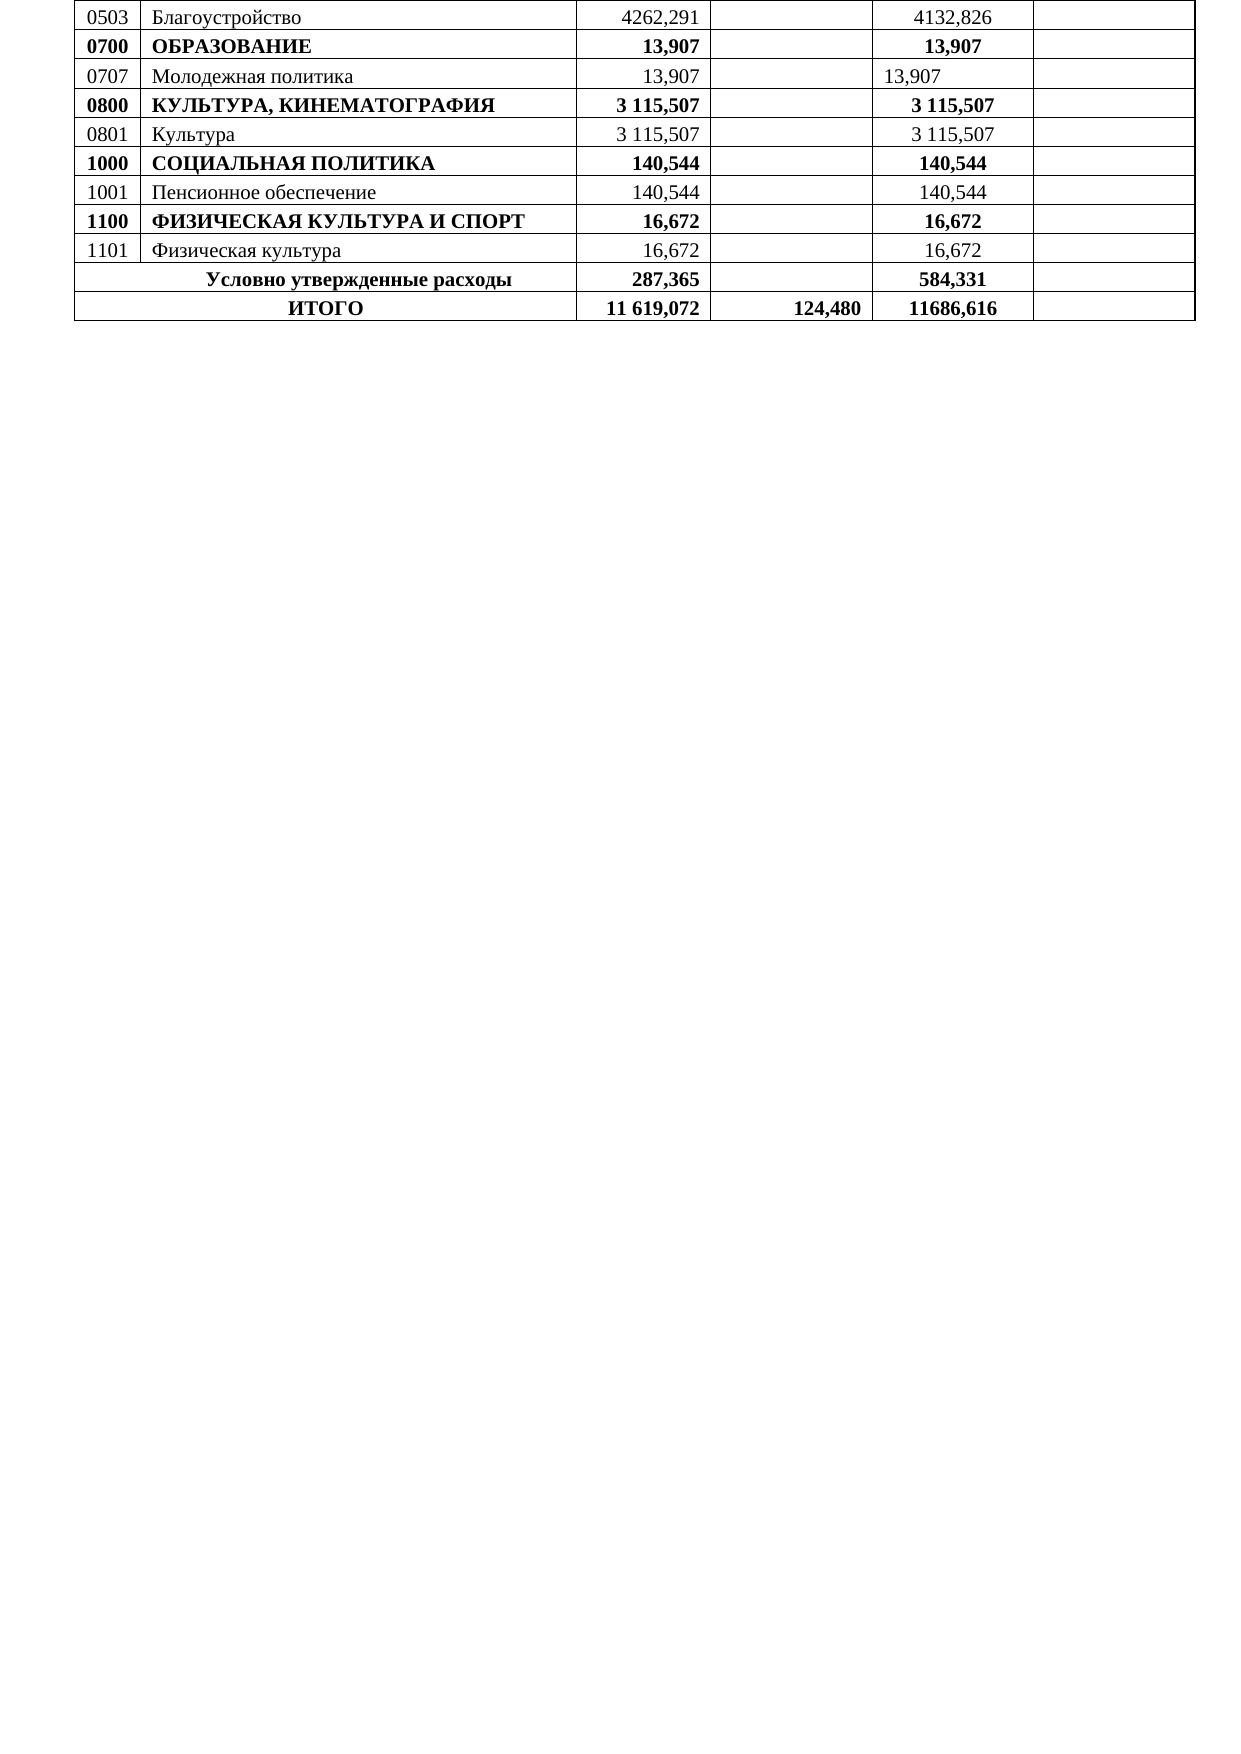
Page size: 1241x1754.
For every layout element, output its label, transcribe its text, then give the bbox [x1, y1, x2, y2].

table_cell [711, 205, 872, 233]
table_cell 584,331 [873, 263, 1033, 291]
table_cell [1034, 176, 1194, 204]
table_cell [711, 1, 872, 29]
table_cell 0700 [75, 30, 140, 58]
table_cell 0503 [75, 1, 140, 29]
table_cell 0801 [75, 118, 140, 146]
table_cell 124,480 [711, 292, 872, 320]
table_cell [711, 89, 872, 117]
table_cell 3 115,507 [577, 89, 710, 117]
table_cell [711, 59, 872, 88]
table_cell 16,672 [577, 205, 710, 233]
table_cell Условно утвержденные расходы [140, 263, 576, 291]
table_cell [711, 118, 872, 146]
table_cell Пенсионное обеспечение [141, 176, 576, 204]
table_cell 16,672 [873, 234, 1033, 262]
table_cell [1034, 205, 1194, 233]
table_cell 13,907 [873, 59, 1033, 88]
table_cell 1101 [75, 234, 140, 262]
table_cell 0707 [75, 59, 140, 88]
table_cell 1100 [75, 205, 140, 233]
table_cell [1034, 292, 1194, 320]
table_cell 16,672 [577, 234, 710, 262]
table_cell [1034, 263, 1194, 291]
table_cell 16,672 [873, 205, 1033, 233]
table_cell [711, 234, 872, 262]
table_cell [711, 176, 872, 204]
table_cell 140,544 [873, 147, 1033, 175]
table_cell ОБРАЗОВАНИЕ [141, 30, 576, 58]
table_cell 140,544 [577, 176, 710, 204]
table_cell [1034, 234, 1194, 262]
table_cell [1034, 1, 1194, 29]
table_cell Благоустройство [141, 1, 576, 29]
table_cell 3 115,507 [873, 118, 1033, 146]
table_cell КУЛЬТУРА, КИНЕМАТОГРАФИЯ [141, 89, 576, 117]
table_cell 1001 [75, 176, 140, 204]
table_cell ИТОГО [75, 292, 576, 320]
table_cell [711, 263, 872, 291]
table_cell 11 619,072 [577, 292, 710, 320]
table_cell 1000 [75, 147, 140, 175]
table_cell 0800 [75, 89, 140, 117]
table_cell 11686,616 [873, 292, 1033, 320]
table_cell 4132,826 [873, 1, 1033, 29]
table_cell ФИЗИЧЕСКАЯ КУЛЬТУРА И СПОРТ [141, 205, 576, 233]
table_cell 13,907 [873, 30, 1033, 58]
table_cell [1034, 147, 1194, 175]
table_cell 3 115,507 [873, 89, 1033, 117]
table_cell 140,544 [577, 147, 710, 175]
table_cell [1034, 118, 1194, 146]
table_cell [1034, 59, 1194, 88]
table_cell 13,907 [577, 30, 710, 58]
table_cell [1034, 89, 1194, 117]
table_cell 3 115,507 [577, 118, 710, 146]
table_cell СОЦИАЛЬНАЯ ПОЛИТИКА [141, 147, 576, 175]
table_cell Культура [141, 118, 576, 146]
table_cell 13,907 [577, 59, 710, 88]
table_cell Молодежная политика [141, 59, 576, 88]
table_cell 287,365 [577, 263, 710, 291]
table_cell [75, 263, 140, 291]
table_cell 140,544 [873, 176, 1033, 204]
table_cell [1034, 30, 1194, 58]
table_cell 4262,291 [577, 1, 710, 29]
table_cell [711, 147, 872, 175]
table_cell [711, 30, 872, 58]
table_cell Физическая культура [141, 234, 576, 262]
